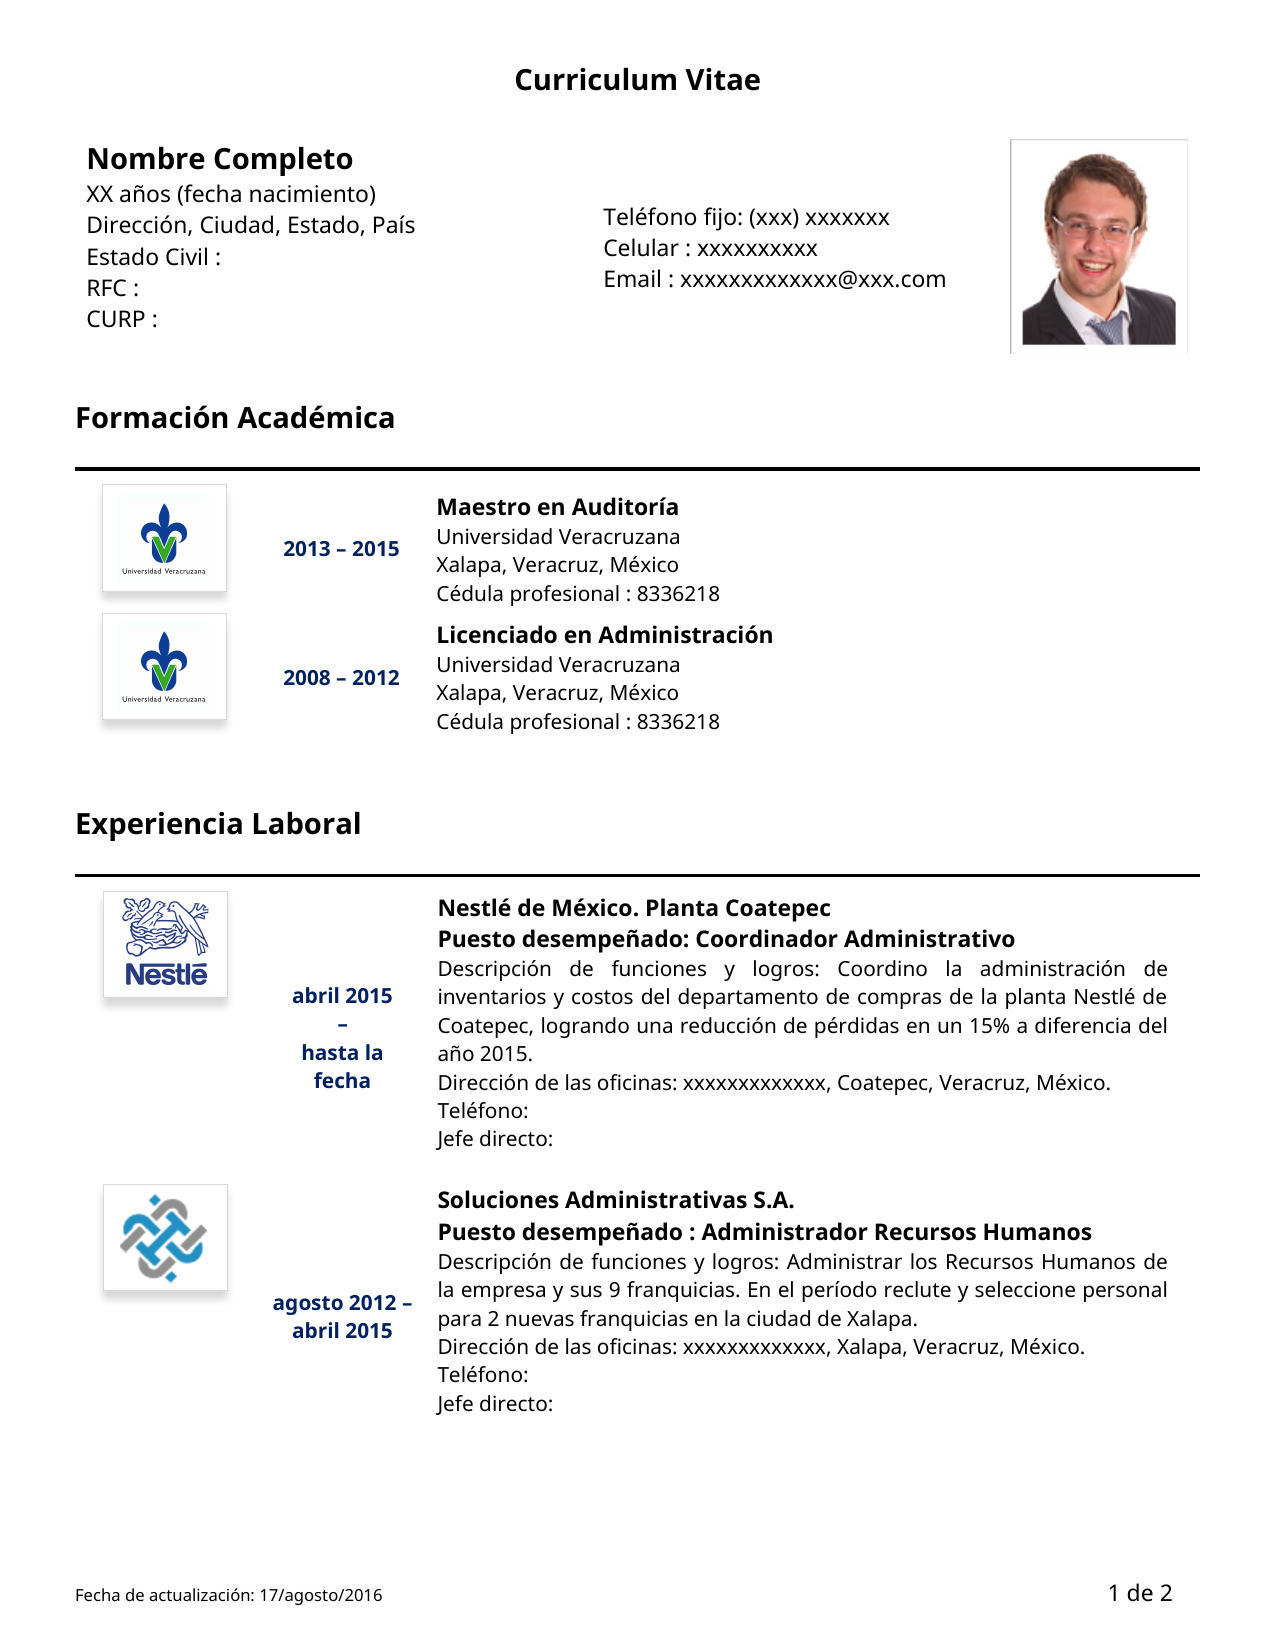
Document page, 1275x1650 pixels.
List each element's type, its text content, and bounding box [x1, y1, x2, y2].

table_header Maestro en Auditoría Universidad Veracruzana Xalapa, Veracruz, México Cédula profesional : 8336218 [425, 485, 1179, 613]
picture [119, 1191, 212, 1284]
text Formación Académica [75, 397, 1200, 467]
table_header [991, 139, 1199, 366]
table_header abril 2015 – hasta la fecha [259, 891, 426, 1184]
table_header Nombre Completo XX años (fecha nacimiento) Dirección, Ciudad, Estado, País Estado Civil : RFC : CURP : [75, 139, 592, 366]
table_cell [76, 1184, 259, 1449]
picture [118, 898, 213, 991]
table_cell agosto 2012 – abril 2015 [259, 1184, 426, 1449]
table_header 2013 – 2015 [258, 485, 425, 613]
table_header [75, 485, 258, 613]
table_header Teléfono fijo: (xxx) xxxxxxx Celular : xxxxxxxxxx Email : xxxxxxxxxxxxx@xxx.com [592, 139, 991, 366]
text Curriculum Vitae [75, 59, 1200, 99]
text Experiencia Laboral [75, 804, 1200, 874]
table_header [76, 891, 259, 1184]
table_cell Soluciones Administrativas S.A. Puesto desempeñado : Administrador Recursos Humanos Descripción de funciones y logros: Administrar los Recursos Humanos de la empresa y sus 9 franquicias. En el período reclute y seleccione personal para 2 nuevas franquicias en la ciudad de Xalapa. Dirección de las oficinas: xxxxxxxxxxxxx, Xalapa, Veracruz, México. Teléfono: Jefe directo: [426, 1184, 1180, 1449]
table_header Nestlé de México. Planta Coatepec Puesto desempeñado: Coordinador Administrativo Descripción de funciones y logros: Coordino la administración de inventarios y costos del departamento de compras de la planta Nestlé de Coatepec, logrando una reducción de pérdidas en un 15% a diferencia del año 2015. Dirección de las oficinas: xxxxxxxxxxxxx, Coatepec, Veracruz, México. Teléfono: Jefe directo: [426, 891, 1180, 1184]
table_cell Licenciado en Administración Universidad Veracruzana Xalapa, Veracruz, México Cédula profesional : 8336218 [425, 613, 1179, 741]
table_cell 2008 – 2012 [258, 613, 425, 741]
picture [117, 493, 212, 583]
picture [117, 621, 212, 711]
table_cell [75, 613, 258, 741]
